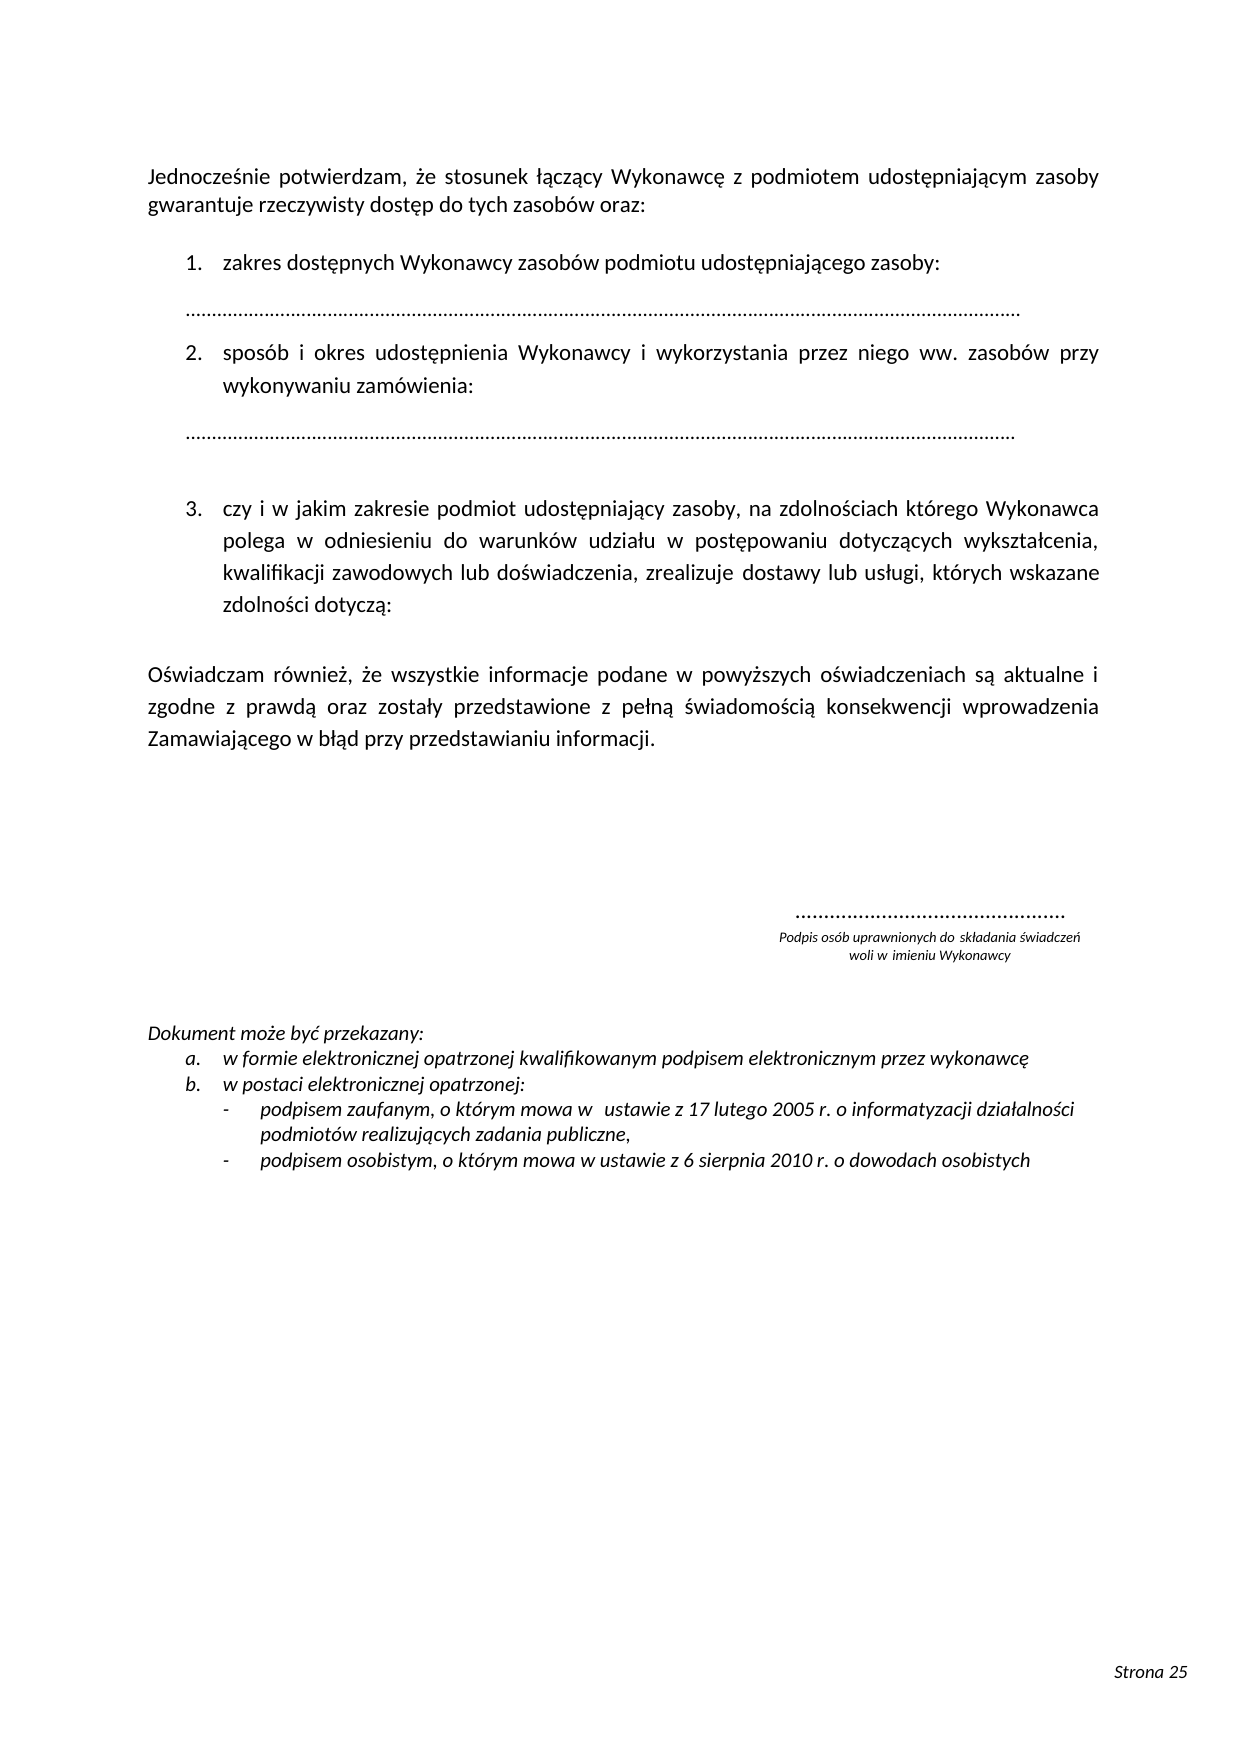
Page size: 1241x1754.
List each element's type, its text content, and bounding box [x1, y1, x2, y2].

text ............................................... [768, 896, 1093, 924]
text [148, 162, 1100, 218]
text .............................................................................................................................................................. [185, 419, 1100, 445]
list podpisem zaufanym, o którym mowa w ustawie z 17 lutego 2005 r. o informatyzacji działalności podmiotów realizujących zadania publiczne, [223, 1096, 1100, 1147]
text Oświadczam również, że wszystkie informacje podane w powyższych oświadczeniach są aktualne i zgodne z prawdą oraz zostały przedstawione z pełną świadomością konsekwencji wprowadzenia Zamawiającego w błąd przy przedstawianiu informacji. [148, 660, 1100, 752]
text ............................................................................................................................................................... [185, 296, 1100, 322]
list podpisem osobistym, o którym mowa w ustawie z 6 sierpnia 2010 r. o dowodach osobistych [223, 1147, 1100, 1172]
list w formie elektronicznej opatrzonej kwalifikowanym podpisem elektronicznym przez wykonawcę [185, 1045, 1100, 1071]
text Podpis osób uprawnionych do składania świadczeń woli w imieniu Wykonawcy [768, 928, 1093, 964]
list czy i w jakim zakresie podmiot udostępniający zasoby, na zdolnościach którego Wykonawca polega w odniesieniu do warunków udziału w postępowaniu dotyczących wykształcenia, kwalifikacji zawodowych lub doświadczenia, zrealizuje dostawy lub usługi, których wskazane zdolności dotyczą: [185, 494, 1100, 618]
list zakres dostępnych Wykonawcy zasobów podmiotu udostępniającego zasoby: [185, 248, 1100, 276]
list sposób i okres udostępnienia Wykonawcy i wykorzystania przez niego ww. zasobów przy wykonywaniu zamówienia: [185, 338, 1100, 399]
text Dokument może być przekazany: [148, 1020, 1100, 1045]
list w postaci elektronicznej opatrzonej: [185, 1071, 1100, 1096]
